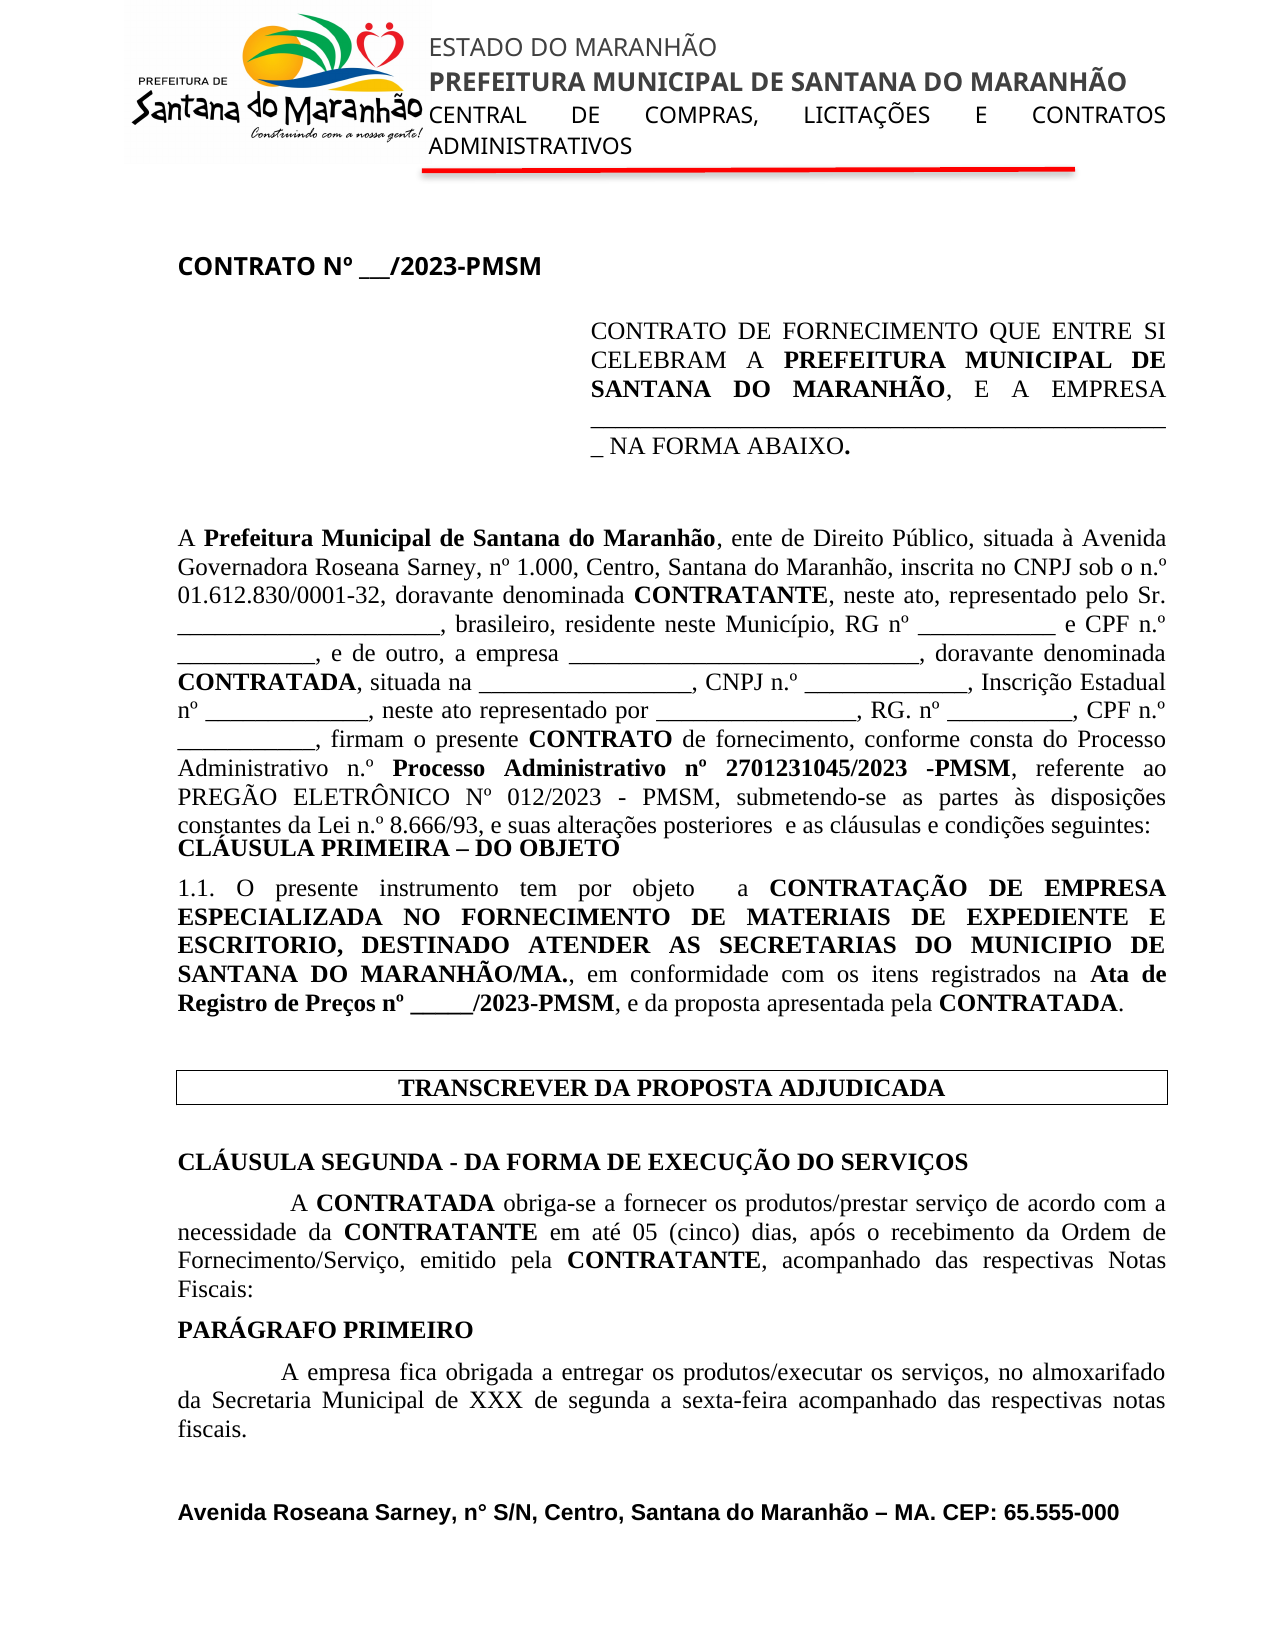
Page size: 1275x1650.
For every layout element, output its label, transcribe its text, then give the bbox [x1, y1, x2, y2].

text CONTRATO DE FORNECIMENTO QUE ENTRE SI CELEBRAM A PREFEITURA MUNICIPAL DE SANTANA DO MARANHÃO, E A EMPRESA _______________________________________________ NA FORMA ABAIXO. [591, 316, 1167, 460]
text TRANSCREVER DA PROPOSTA ADJUDICADA [177, 1071, 1167, 1104]
subtitle CLÁUSULA PRIMEIRA – DO OBJETO [177, 839, 1167, 860]
text CONTRATO Nº ___/2023-PMSM [177, 248, 1167, 282]
text A empresa fica obrigada a entregar os produtos/executar os serviços, no almoxarifado da Secretaria Municipal de XXX de segunda a sexta-feira acompanhado das respectivas notas fiscais. [177, 1357, 1167, 1443]
picture [124, 0, 432, 164]
text PARÁGRAFO PRIMEIRO [177, 1315, 1167, 1344]
text CLÁUSULA SEGUNDA - DA FORMA DE EXECUÇÃO DO SERVIÇOS [177, 1147, 1167, 1175]
text A CONTRATADA obriga-se a fornecer os produtos/prestar serviço de acordo com a necessidade da CONTRATANTE em até 05 (cinco) dias, após o recebimento da Ordem de Fornecimento/Serviço, emitido pela CONTRATANTE, acompanhado das respectivas Notas Fiscais: [177, 1188, 1167, 1303]
list O presente instrumento tem por objeto a CONTRATAÇÃO DE EMPRESA ESPECIALIZADA NO FORNECIMENTO DE MATERIAIS DE EXPEDIENTE E ESCRITORIO, DESTINADO ATENDER AS SECRETARIAS DO MUNICIPIO DE SANTANA DO MARANHÃO/MA., em conformidade com os itens registrados na Ata de Registro de Preços nº _____/2023-PMSM, e da proposta apresentada pela CONTRATADA. [177, 873, 1167, 1017]
text A Prefeitura Municipal de Santana do Maranhão, ente de Direito Público, situada à Avenida Governadora Roseana Sarney, nº 1.000, Centro, Santana do Maranhão, inscrita no CNPJ sob o n.º 01.612.830/0001-32, doravante denominada CONTRATANTE, neste ato, representado pelo Sr. _____________________, brasileiro, residente neste Município, RG nº ___________ e CPF n.º ___________, e de outro, a empresa ____________________________, doravante denominada CONTRATADA, situada na _________________, CNPJ n.º _____________, Inscrição Estadual nº _____________, neste ato representado por ________________, RG. nº __________, CPF n.º ___________, firmam o presente CONTRATO de fornecimento, conforme consta do Processo Administrativo n.º Processo Administrativo nº 2701231045/2023 -PMSM, referente ao PREGÃO ELETRÔNICO Nº 012/2023 - PMSM, submetendo-se as partes às disposições constantes da Lei n.º 8.666/93, e suas alterações posteriores e as cláusulas e condições seguintes: [177, 523, 1167, 839]
